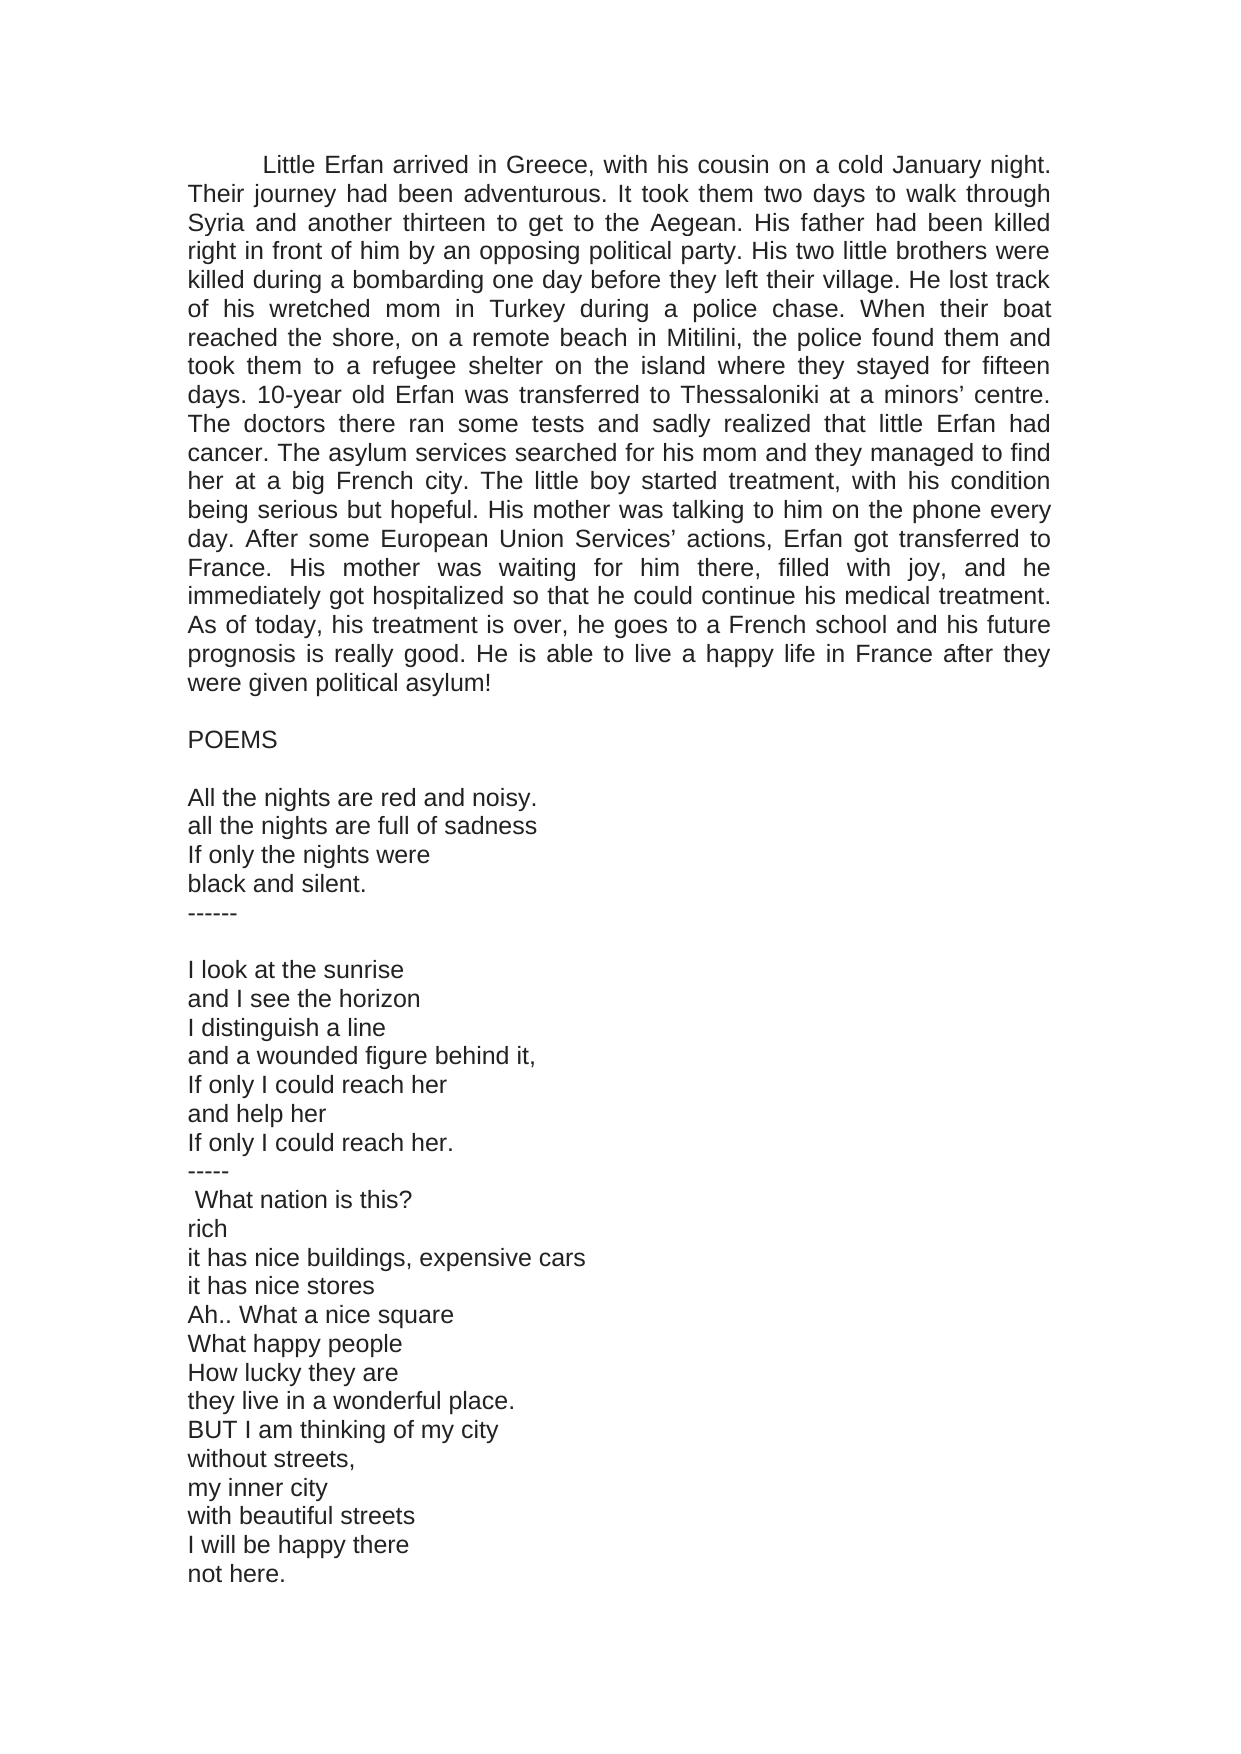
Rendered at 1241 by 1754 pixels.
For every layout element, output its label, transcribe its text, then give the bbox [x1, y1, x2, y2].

text my inner city [187, 1472, 1053, 1501]
text If only the nights were [187, 840, 1053, 869]
text it has nice buildings, expensive cars [187, 1242, 1053, 1271]
text rich [187, 1214, 1053, 1242]
text If only I could reach her. [187, 1127, 1053, 1156]
text and a wounded figure behind it, [187, 1041, 1053, 1070]
text What nation is this? [187, 1185, 1053, 1214]
text Ah.. What a nice square [187, 1300, 1053, 1329]
text black and silent. [187, 869, 1053, 897]
text Little Erfan arrived in Greece, with his cousin on a cold January night. Their journey had been adventurous. It took them two days to walk through Syria and another thirteen to get to the Aegean. His father had been killed right in front of him by an opposing political party. His two little brothers were killed during a bombarding one day before they left their village. He lost track of his wretched mom in Turkey during a police chase. When their boat reached the shore, on a remote beach in Mitilini, the police found them and took them to a refugee shelter on the island where they stayed for fifteen days. 10-year old Erfan was transferred to Thessaloniki at a minors’ centre. The doctors there ran some tests and sadly realized that little Erfan had cancer. The asylum services searched for his mom and they managed to find her at a big French city. The little boy started treatment, with his condition being serious but hopeful. His mother was talking to him on the phone every day. After some European Union Services’ actions, Erfan got transferred to France. His mother was waiting for him there, filled with joy, and he immediately got hospitalized so that he could continue his medical treatment. As of today, his treatment is over, he goes to a French school and his future prognosis is really good. He is able to live a happy life in France after they were given political asylum! [187, 150, 1053, 361]
text and I see the horizon [187, 984, 1053, 1012]
text it has nice stores [187, 1271, 1053, 1300]
text I look at the sunrise [187, 955, 1053, 984]
text What happy people [187, 1329, 1053, 1357]
text without streets, [187, 1444, 1053, 1472]
text all the nights are full of sadness [187, 811, 1053, 840]
text I will be happy there [187, 1530, 1053, 1559]
text and help her [187, 1099, 1053, 1127]
text ----- [187, 1156, 1053, 1185]
text ------ [187, 897, 1053, 926]
text POEMS [187, 725, 1053, 754]
text BUT I am thinking of my city [187, 1415, 1053, 1444]
text with beautiful streets [187, 1501, 1053, 1530]
text I distinguish a line [187, 1012, 1053, 1041]
text not here. [187, 1559, 1053, 1587]
text All the nights are red and noisy. [187, 782, 1053, 811]
text How lucky they are [187, 1357, 1053, 1386]
text they live in a wonderful place. [187, 1386, 1053, 1415]
text If only I could reach her [187, 1070, 1053, 1099]
